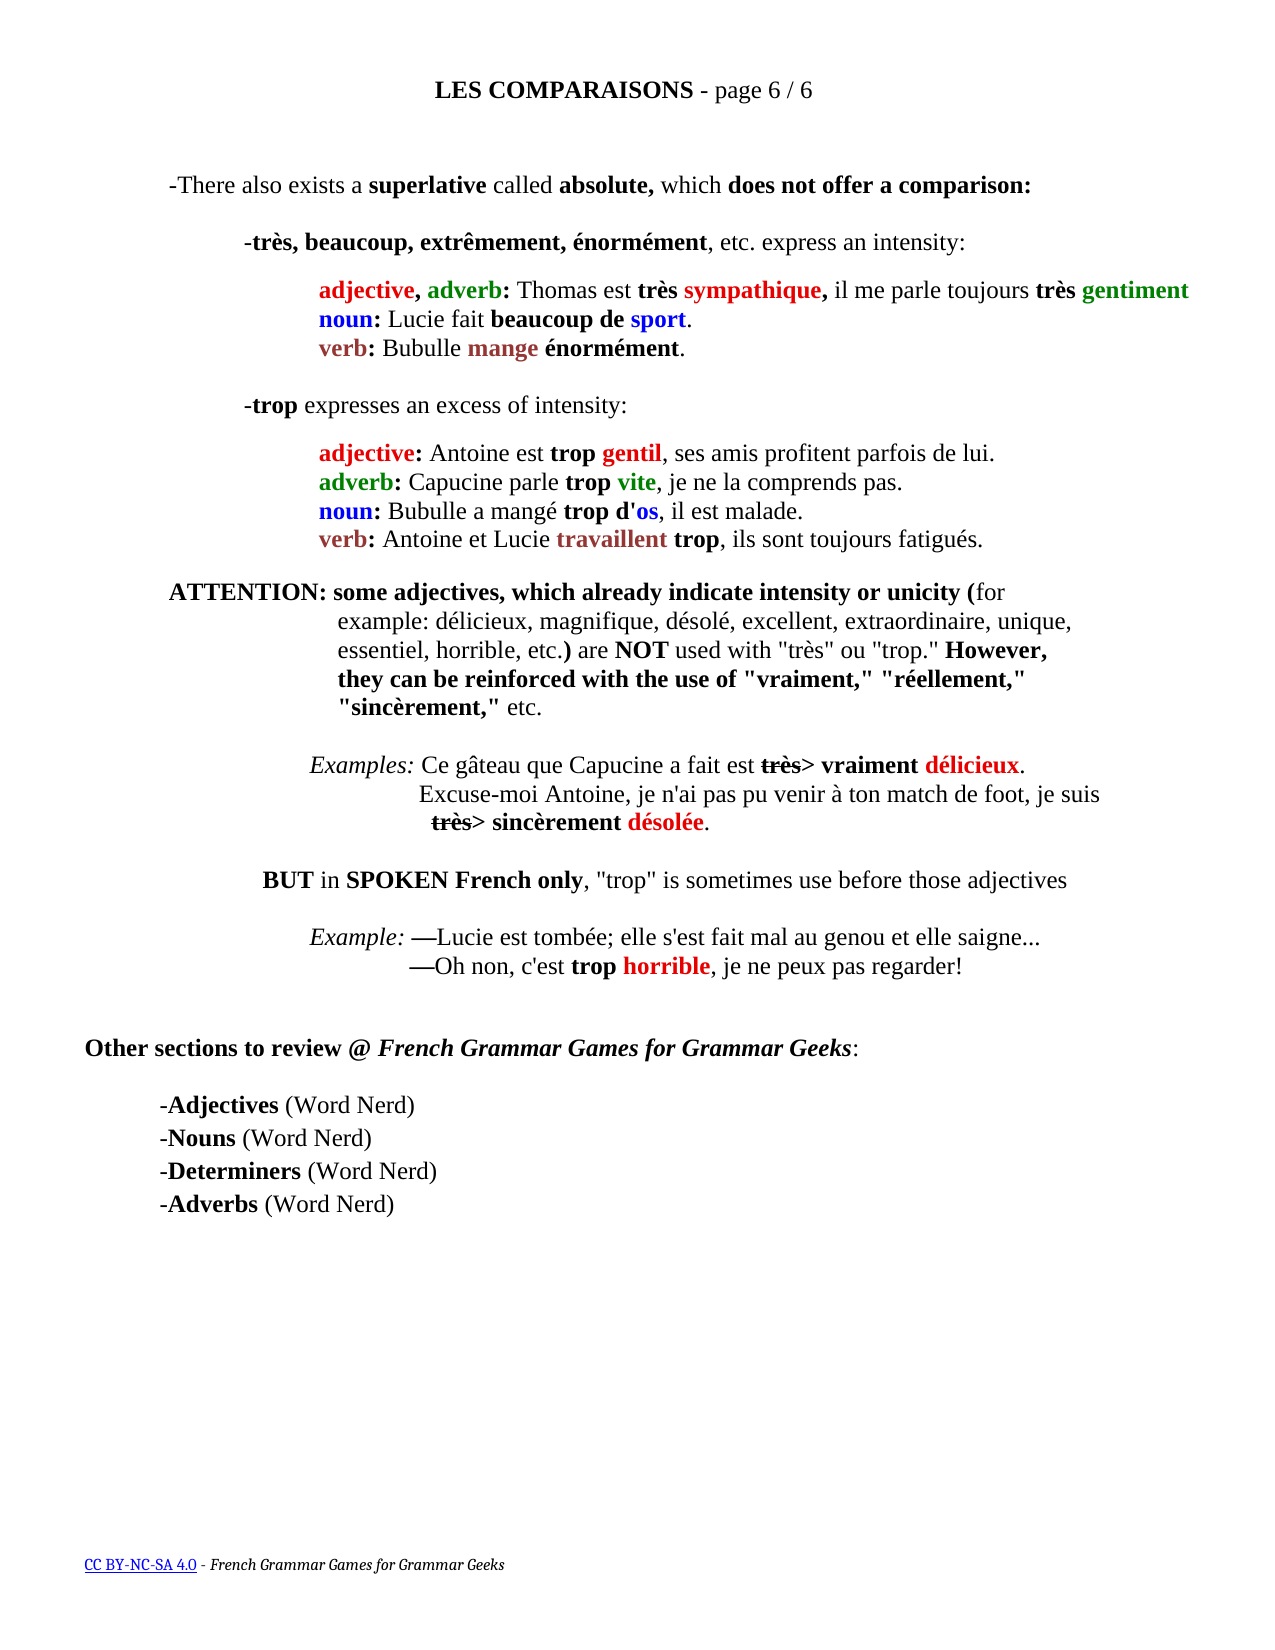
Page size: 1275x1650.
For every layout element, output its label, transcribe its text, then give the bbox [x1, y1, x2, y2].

text -très, beaucoup, extrêmement, énormément, etc. express an intensity: [131, 227, 1087, 256]
text -There also exists a superlative called absolute, which does not offer a comparison: [169, 170, 1087, 199]
text noun: Lucie fait beaucoup de sport. [319, 304, 1144, 333]
text Examples: Ce gâteau que Capucine a fait est très> vraiment délicieux. [206, 750, 1162, 779]
text adjective, adverb: Thomas est très sympathique, il me parle toujours très gentiment [319, 275, 1219, 304]
text ATTENTION: some adjectives, which already indicate intensity or unicity (for example: délicieux, magnifique, désolé, excellent, extraordinaire, unique, essentiel, horrible, etc.) are NOT used with "très" ou "trop." However, they can be reinforced with the use of "vraiment," "réellement," "sincèrement," etc. [169, 577, 1087, 721]
text -Adverbs (Word Nerd) [159, 1189, 1181, 1218]
text verb: Antoine et Lucie travaillent trop, ils sont toujours fatigués. [319, 524, 1144, 553]
text Other sections to review @ French Grammar Games for Grammar Geeks: [84, 1033, 1087, 1061]
text adverb: Capucine parle trop vite, je ne la comprends pas. [319, 467, 1087, 496]
text Example: —Lucie est tombée; elle s'est fait mal au genou et elle saigne... [206, 922, 1162, 951]
text Excuse-moi Antoine, je n'ai pas pu venir à ton match de foot, je suis très> sincèrement désolée. [319, 779, 1144, 836]
text -trop expresses an excess of intensity: [131, 390, 1087, 419]
text -Adjectives (Word Nerd) [159, 1090, 1181, 1119]
text noun: Bubulle a mangé trop d'os, il est malade. [319, 496, 1144, 524]
text BUT in SPOKEN French only, "trop" is sometimes use before those adjectives [262, 865, 1144, 894]
text —Oh non, c'est trop horrible, je ne peux pas regarder! [206, 951, 1162, 980]
text -Determiners (Word Nerd) [159, 1156, 1181, 1185]
text verb: Bubulle mange énormément. [319, 333, 1144, 362]
text adjective: Antoine est trop gentil, ses amis profitent parfois de lui. [319, 438, 1144, 467]
text -Nouns (Word Nerd) [159, 1123, 1181, 1152]
